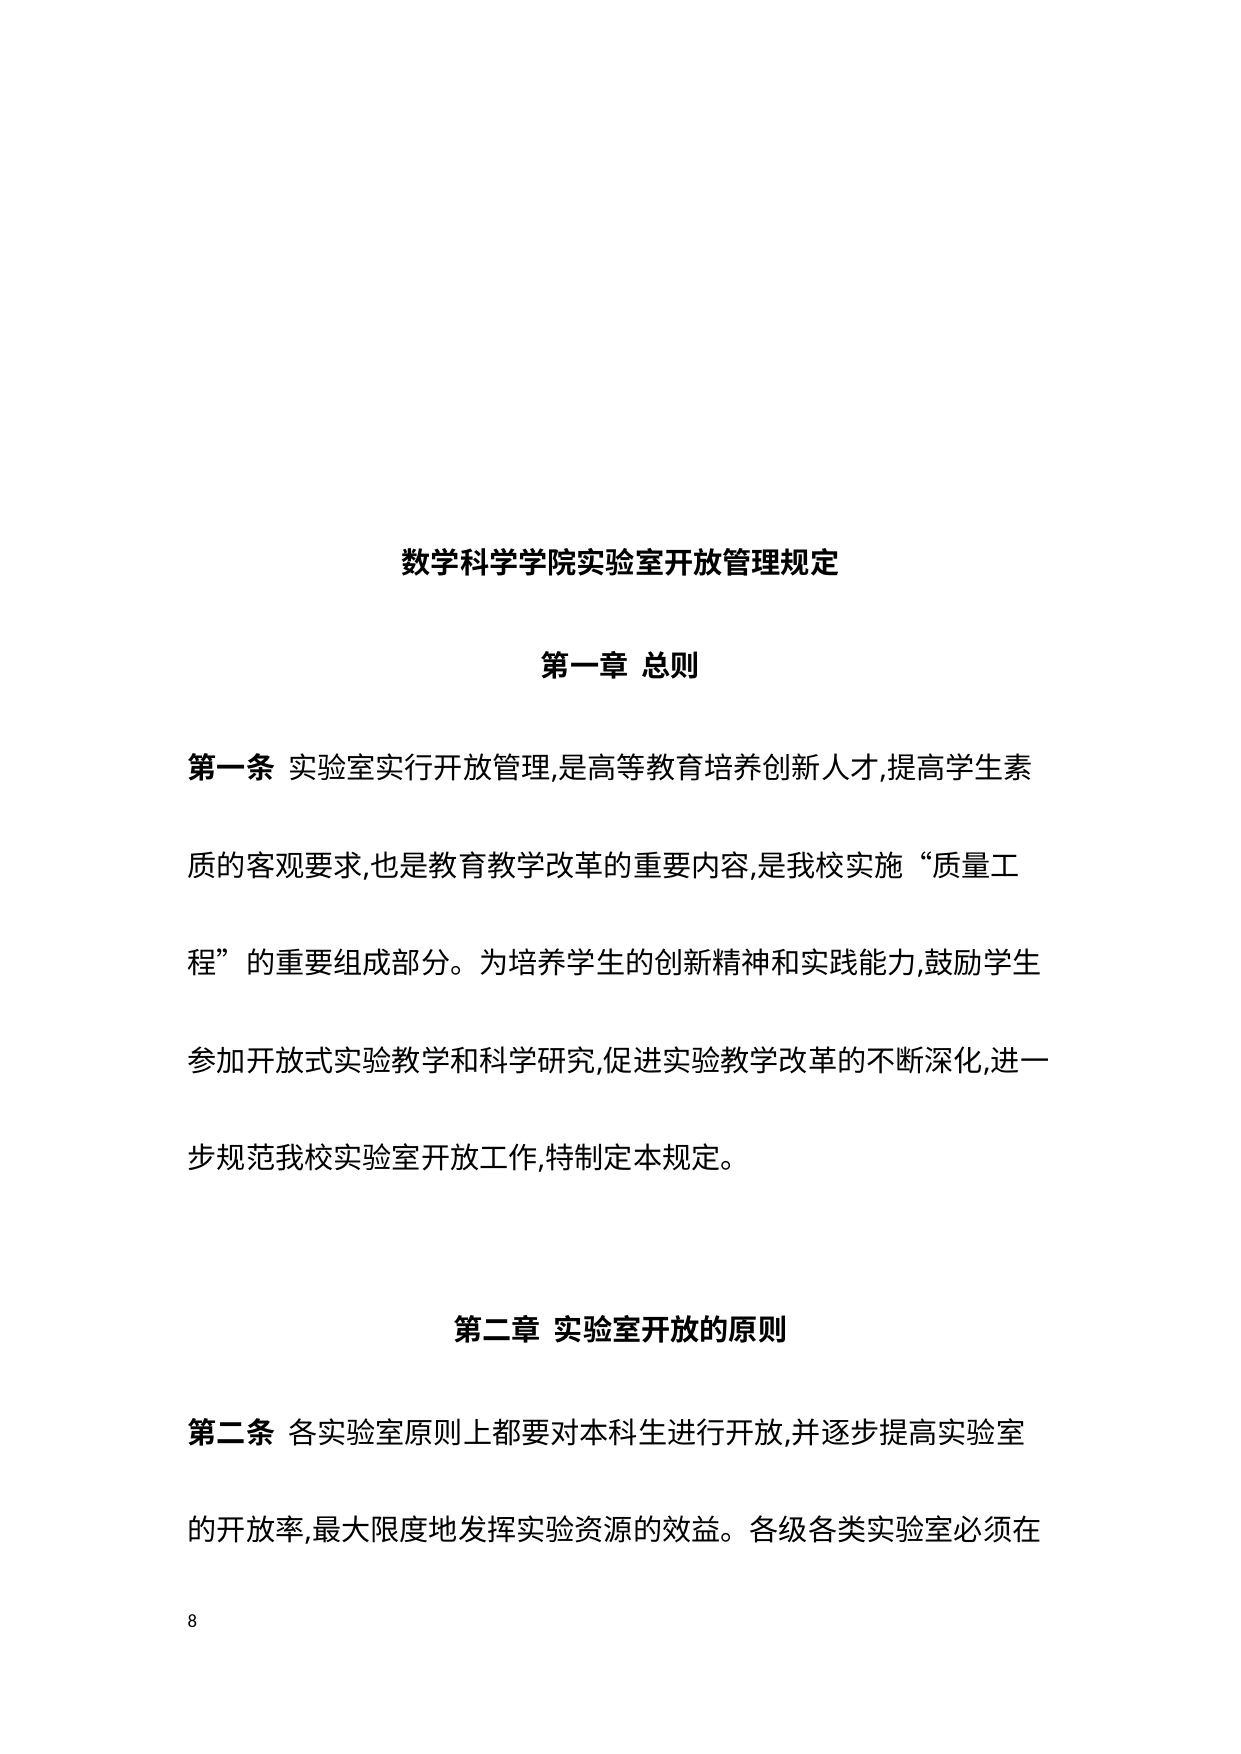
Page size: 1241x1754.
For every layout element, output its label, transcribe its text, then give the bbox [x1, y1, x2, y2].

text 第一章 总则 [187, 631, 1053, 696]
text 数学科学学院实验室开放管理规定 [187, 528, 1053, 593]
text 第一条 实验室实行开放管理,是高等教育培养创新人才,提高学生素质的客观要求,也是教育教学改革的重要内容,是我校实施“质量工程”的重要组成部分。为培养学生的创新精神和实践能力,鼓励学生参加开放式实验教学和科学研究,促进实验教学改革的不断深化,进一步规范我校实验室开放工作,特制定本规定。 [187, 734, 1053, 1189]
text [187, 1398, 1053, 1561]
text 第二章 实验室开放的原则 [187, 1295, 1053, 1360]
